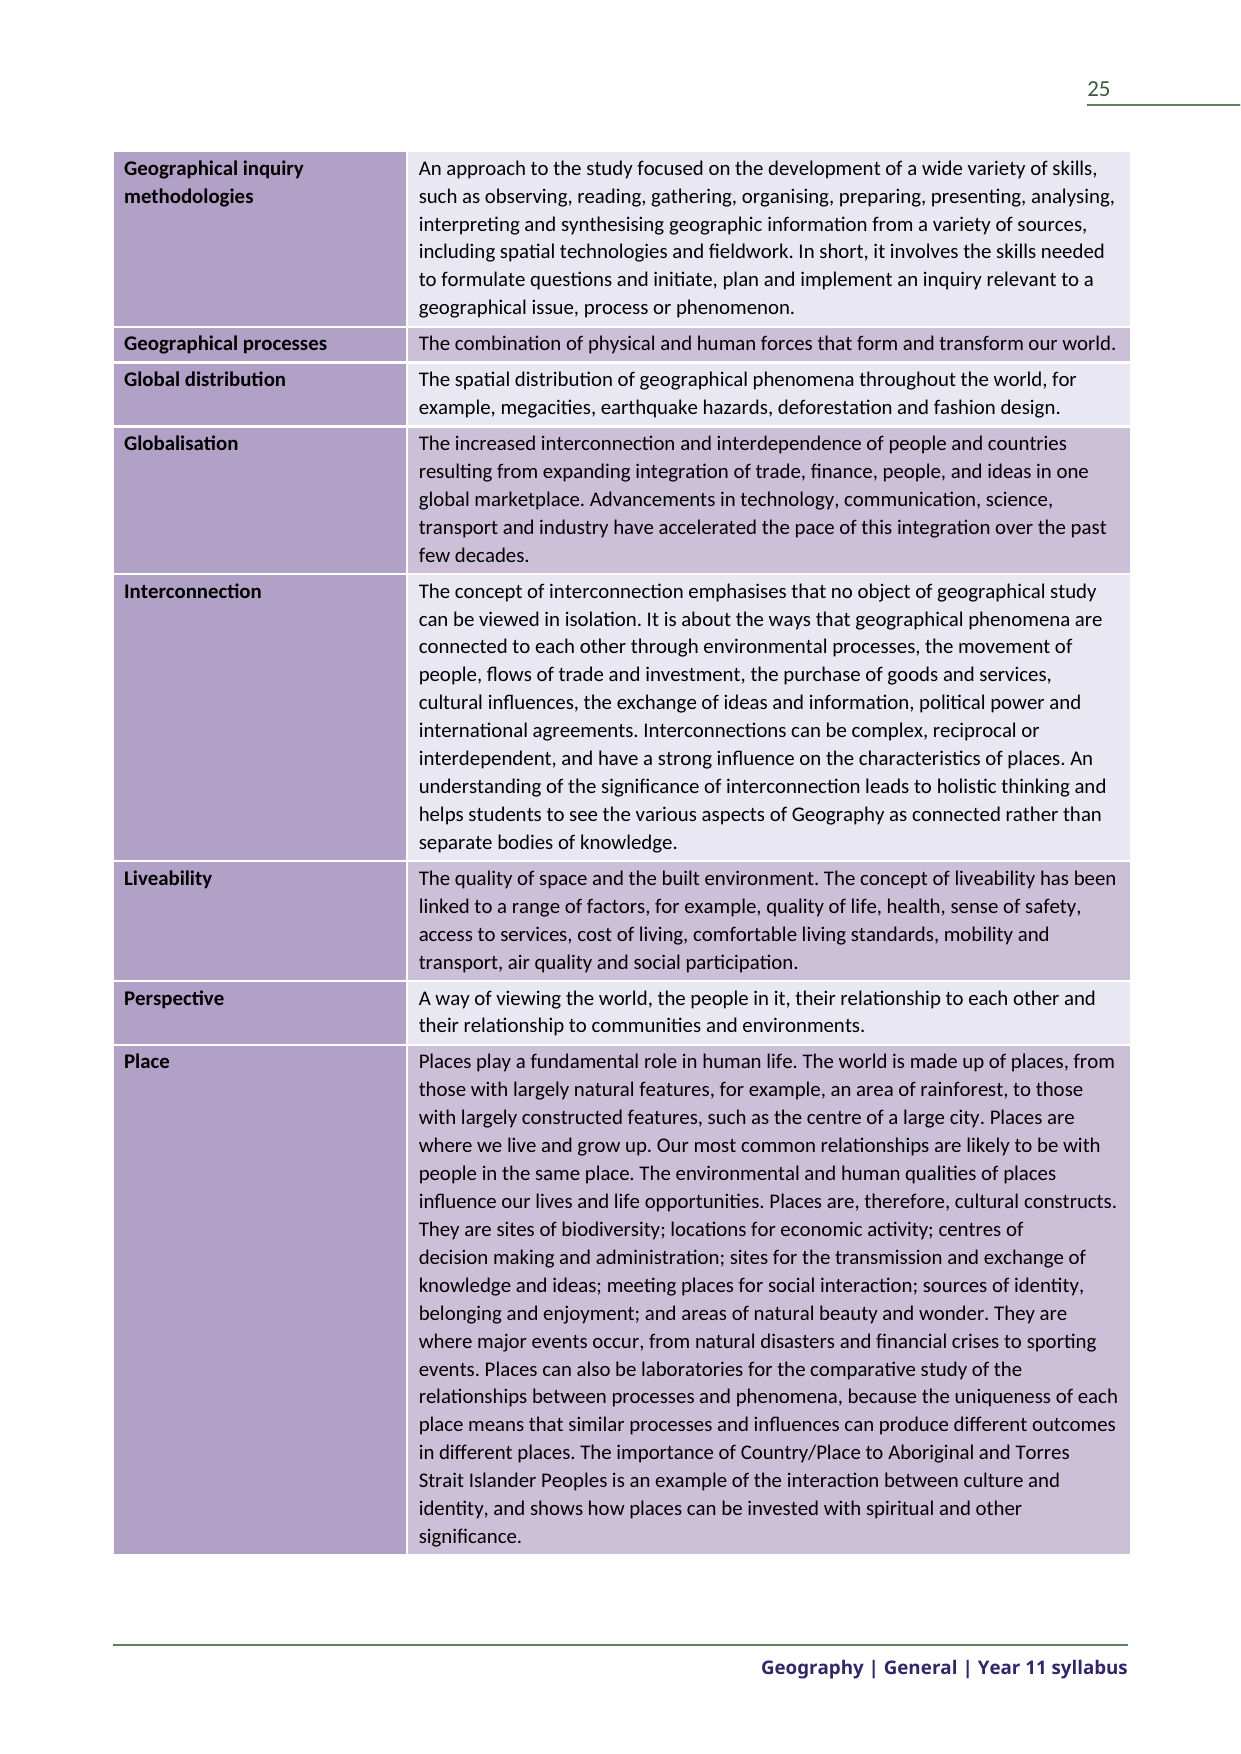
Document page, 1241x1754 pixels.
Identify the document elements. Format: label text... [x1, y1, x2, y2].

table_header An approach to the study focused on the development of a wide variety of skills, such as observing, reading, gathering, organising, preparing, presenting, analysing, interpreting and synthesising geographic information from a variety of sources, including spatial technologies and fieldwork. In short, it involves the skills needed to formulate questions and initiate, plan and implement an inquiry relevant to a geographical issue, process or phenomenon. [408, 152, 1130, 326]
table_cell The concept of interconnection emphasises that no object of geographical study can be viewed in isolation. It is about the ways that geographical phenomena are connected to each other through environmental processes, the movement of people, flows of trade and investment, the purchase of goods and services, cultural influences, the exchange of ideas and information, political power and international agreements. Interconnections can be complex, reciprocal or interdependent, and have a strong influence on the characteristics of places. An understanding of the significance of interconnection leads to holistic thinking and helps students to see the various aspects of Geography as connected rather than separate bodies of knowledge. [408, 575, 1130, 860]
table_cell The increased interconnection and interdependence of people and countries resulting from expanding integration of trade, finance, people, and ideas in one global marketplace. Advancements in technology, communication, science, transport and industry have accelerated the pace of this integration over the past few decades. [408, 428, 1130, 573]
table_cell The combination of physical and human forces that form and transform our world. [408, 328, 1130, 361]
table_cell Geographical processes [114, 328, 406, 361]
table_cell The quality of space and the built environment. The concept of liveability has been linked to a range of factors, for example, quality of life, health, sense of safety, access to services, cost of living, comfortable living standards, mobility and transport, air quality and social participation. [408, 862, 1130, 980]
table_cell Interconnection [114, 575, 406, 860]
table_cell Places play a fundamental role in human life. The world is made up of places, from those with largely natural features, for example, an area of rainforest, to those with largely constructed features, such as the centre of a large city. Places are where we live and grow up. Our most common relationships are likely to be with people in the same place. The environmental and human qualities of places influence our lives and life opportunities. Places are, therefore, cultural constructs. They are sites of biodiversity; locations for economic activity; centres of decision making and administration; sites for the transmission and exchange of knowledge and ideas; meeting places for social interaction; sources of identity, belonging and enjoyment; and areas of natural beauty and wonder. They are where major events occur, from natural disasters and financial crises to sporting events. Places can also be laboratories for the comparative study of the relationships between processes and phenomena, because the uniqueness of each place means that similar processes and influences can produce different outcomes in different places. The importance of Country/Place to Aboriginal and Torres Strait Islander Peoples is an example of the interaction between culture and identity, and shows how places can be invested with spiritual and other significance. [408, 1046, 1130, 1554]
table_header Geographical inquiry methodologies [114, 152, 406, 326]
table_cell Place [114, 1046, 406, 1554]
table_cell The spatial distribution of geographical phenomena throughout the world, for example, megacities, earthquake hazards, deforestation and fashion design. [408, 364, 1130, 425]
table_cell A way of viewing the world, the people in it, their relationship to each other and their relationship to communities and environments. [408, 982, 1130, 1044]
table_cell Global distribution [114, 364, 406, 425]
table_cell Globalisation [114, 428, 406, 573]
table_cell Perspective [114, 982, 406, 1044]
table_cell Liveability [114, 862, 406, 980]
